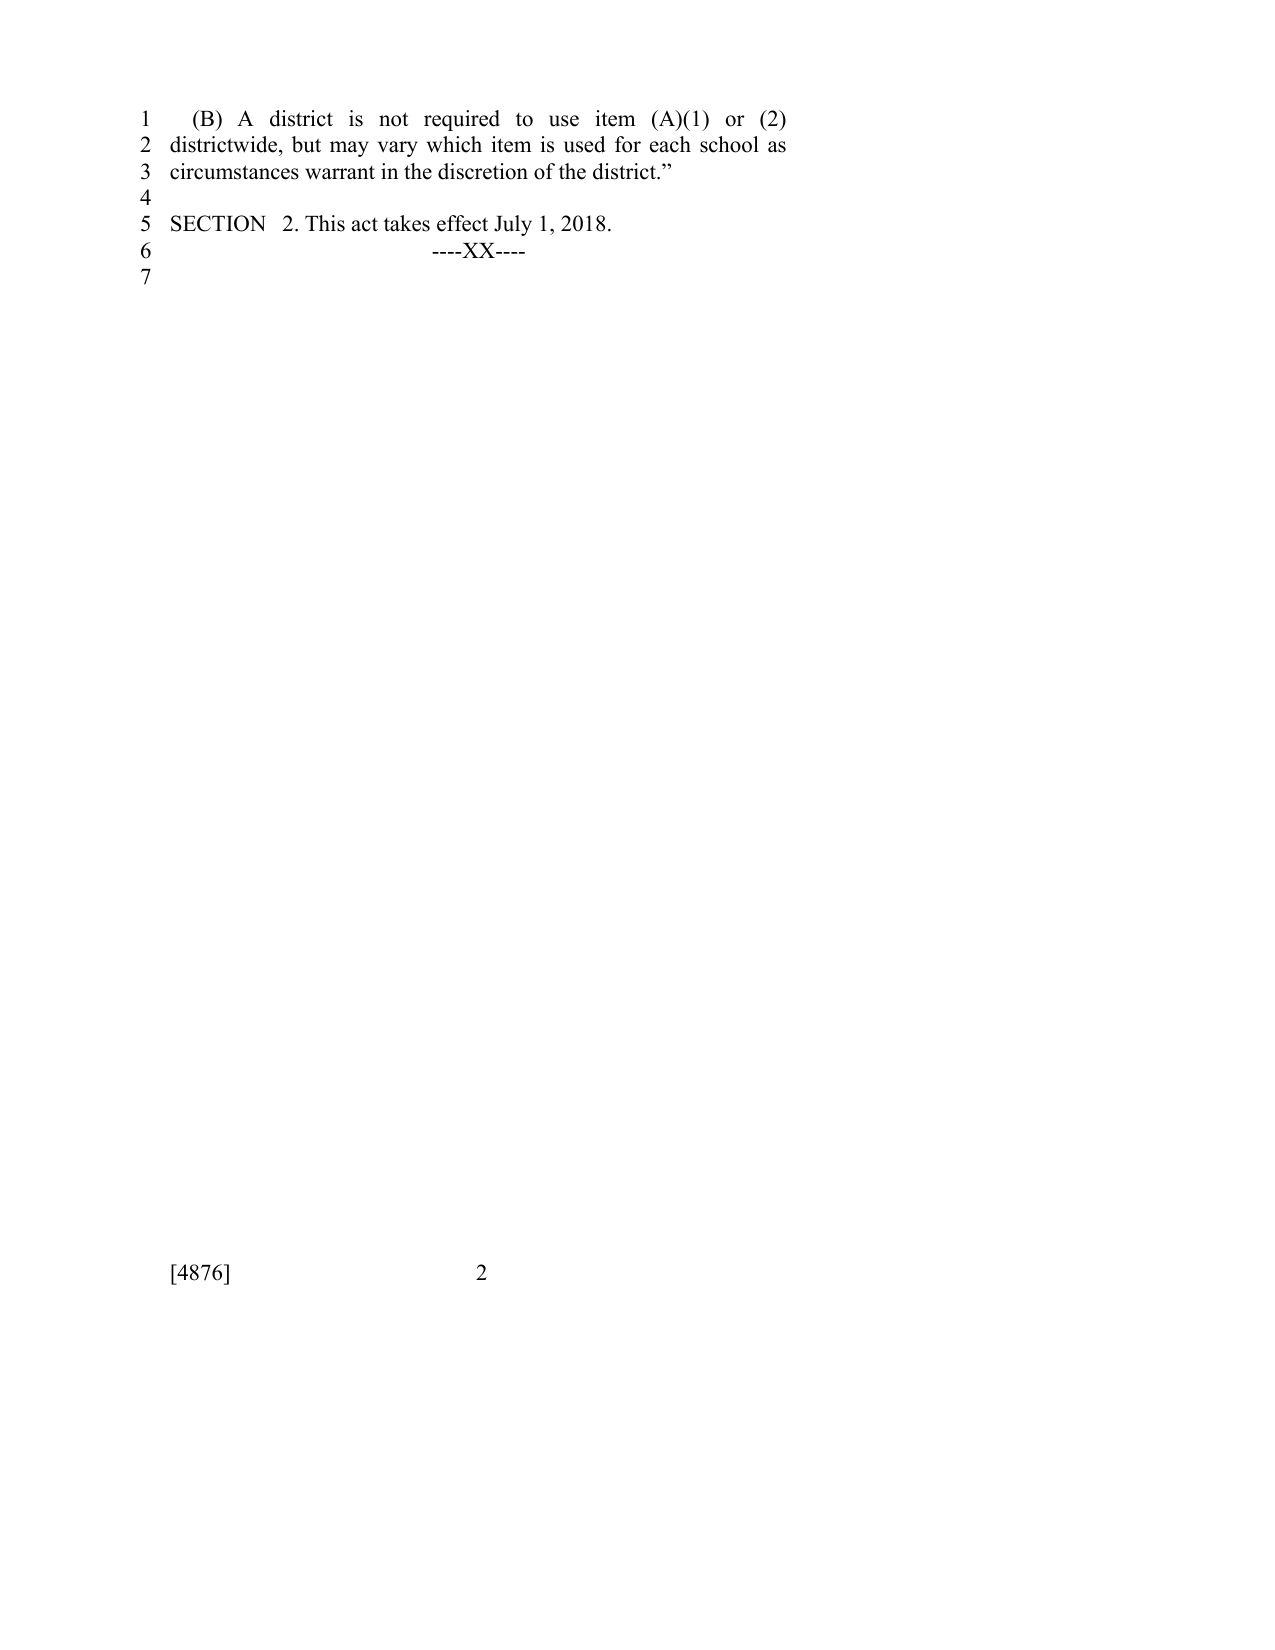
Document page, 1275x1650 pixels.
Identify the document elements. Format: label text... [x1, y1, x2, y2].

text (B) A district is not required to use item (A)(1) or (2) districtwide, but may vary which item is used for each school as circumstances warrant in the discretion of the district.” [169, 105, 787, 184]
text ----XX---- [169, 237, 787, 263]
text SECTION 2. This act takes effect July 1, 2018. [169, 210, 787, 237]
